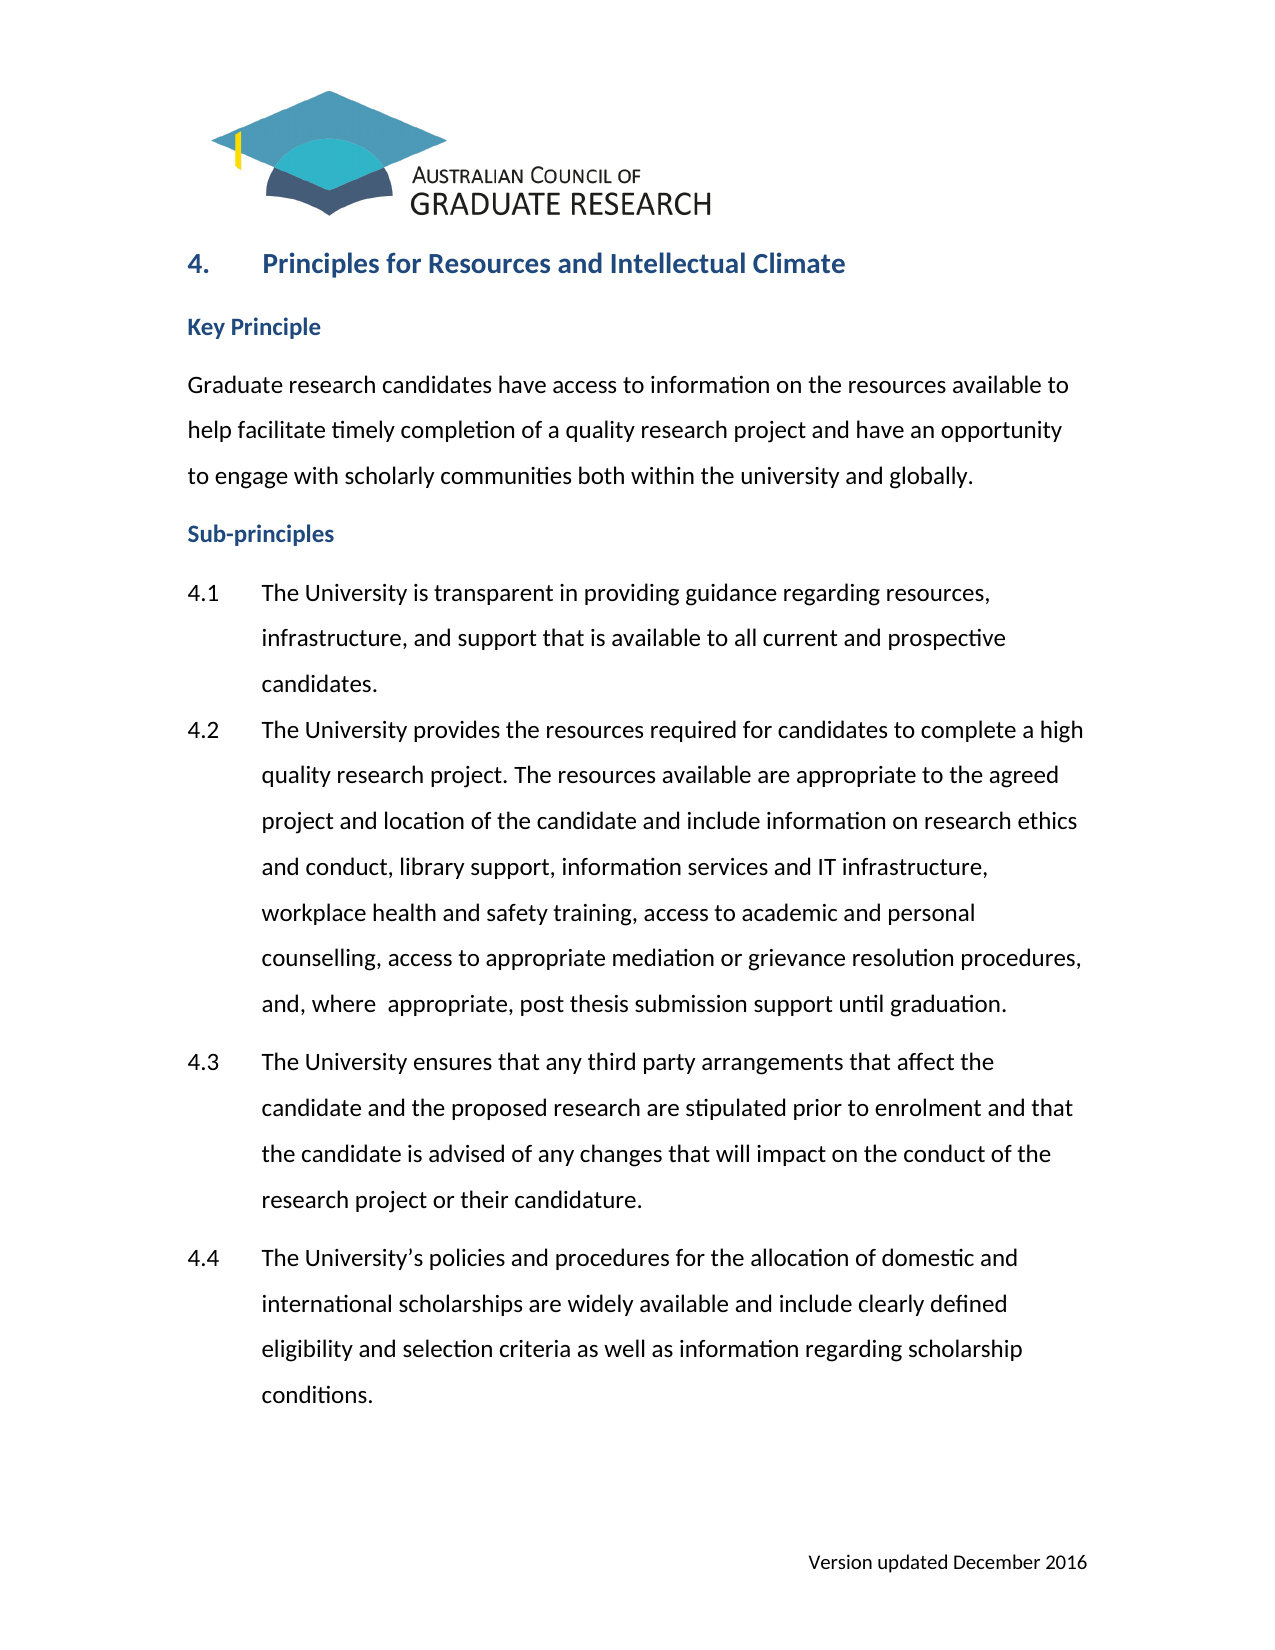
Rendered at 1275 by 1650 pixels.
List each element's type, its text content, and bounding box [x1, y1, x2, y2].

subtitle Sub-principles [187, 518, 1087, 549]
list 4.4 The University’s policies and procedures for the allocation of domestic and international scholarships are widely available and include clearly defined eligibility and selection criteria as well as information regarding scholarship conditions. [187, 1242, 1087, 1410]
text Graduate research candidates have access to information on the resources available to help facilitate timely completion of a quality research project and have an opportunity to engage with scholarly communities both within the university and globally. [187, 369, 1087, 491]
subtitle Key Principle [187, 311, 1087, 341]
list 4.3 The University ensures that any third party arrangements that affect the candidate and the proposed research are stipulated prior to enrolment and that the candidate is advised of any changes that will impact on the conduct of the research project or their candidature. [187, 1047, 1087, 1214]
list 4.2 The University provides the resources required for candidates to complete a high quality research project. The resources available are appropriate to the agreed project and location of the candidate and include information on research ethics and conduct, library support, information services and IT infrastructure, workplace health and safety training, access to academic and personal counselling, access to appropriate mediation or grievance resolution procedures, and, where appropriate, post thesis submission support until graduation. [187, 714, 1087, 1019]
list 4.1 The University is transparent in providing guidance regarding resources, infrastructure, and support that is available to all current and prospective candidates. [187, 577, 1087, 699]
text 4. Principles for Resources and Intellectual Climate [187, 245, 1087, 280]
